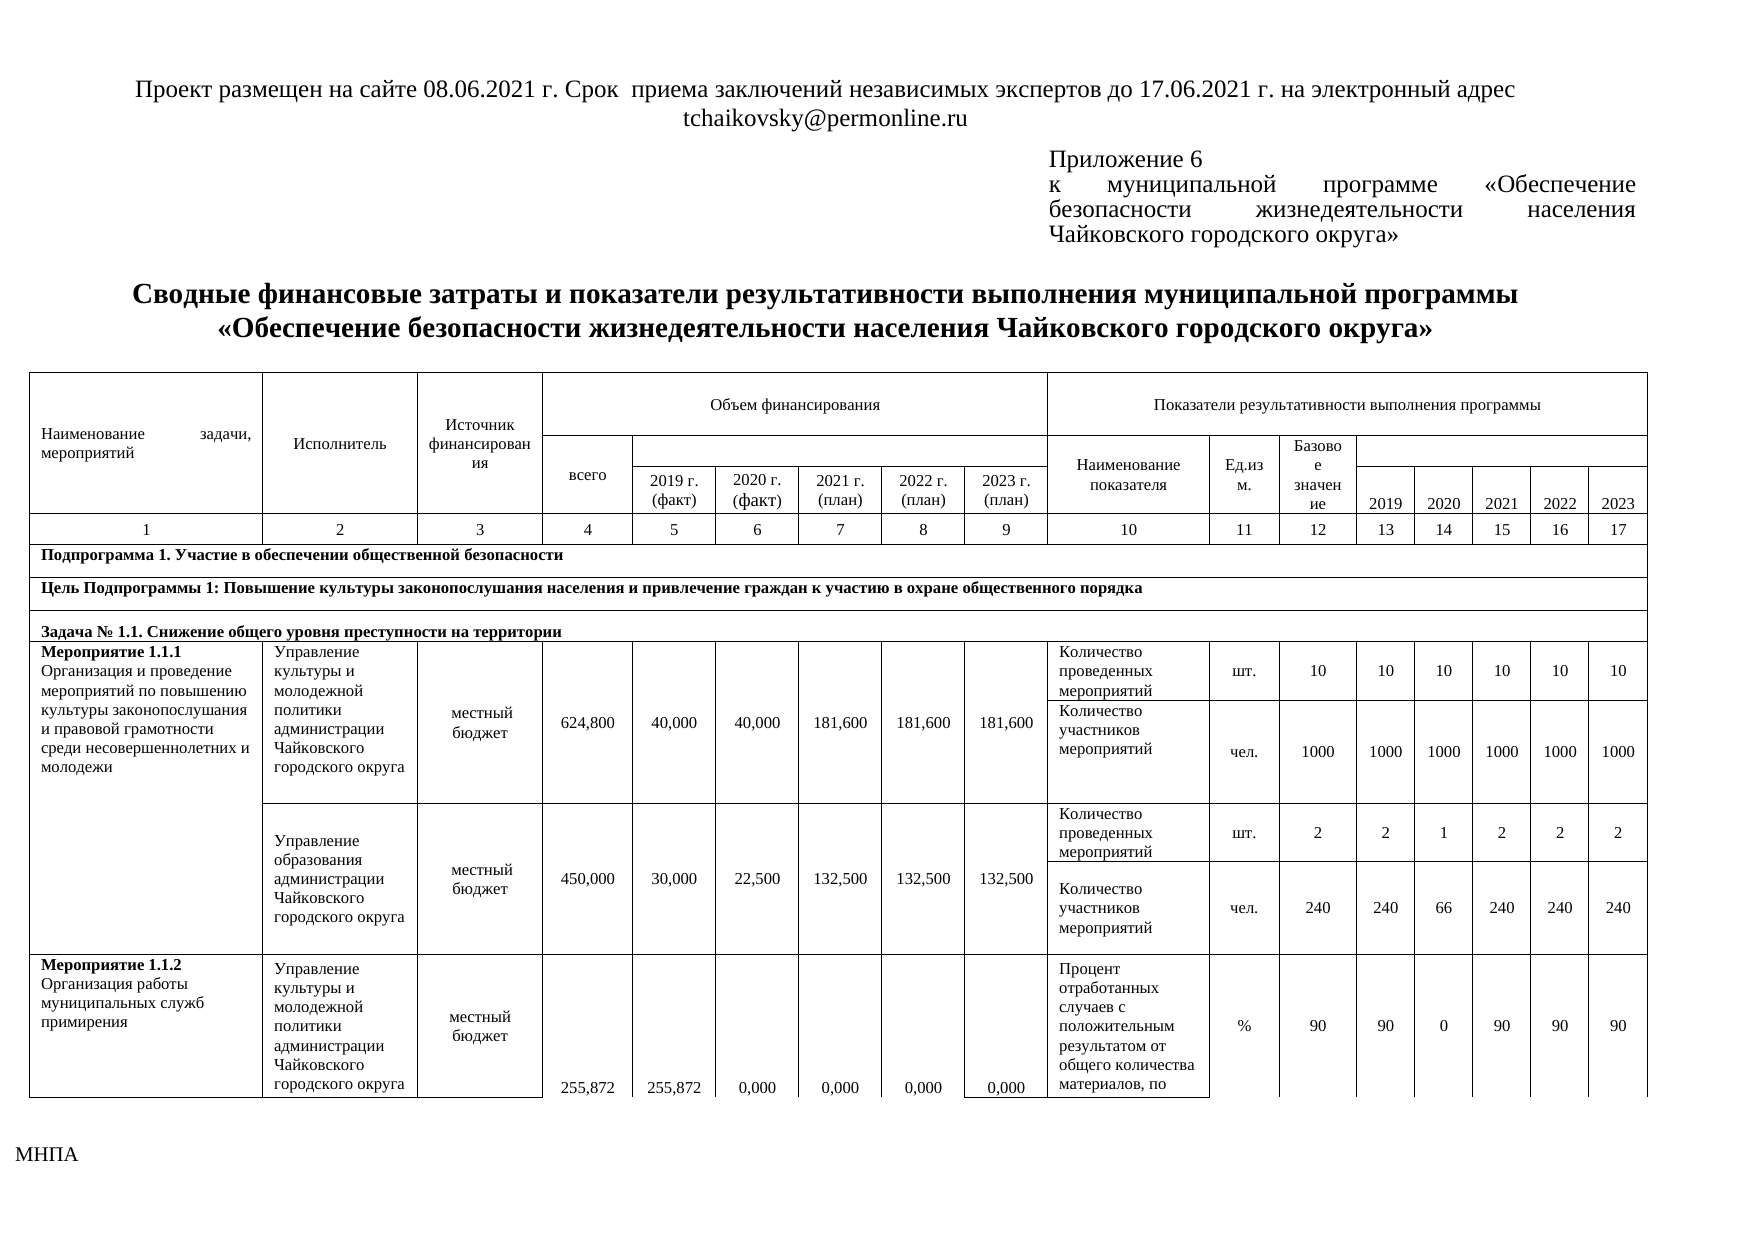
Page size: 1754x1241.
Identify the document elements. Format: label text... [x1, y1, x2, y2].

table_cell 1 [30, 514, 262, 544]
table_cell 3 [418, 514, 542, 544]
table_cell 90 [1473, 955, 1530, 1097]
table_cell 0,000 [882, 955, 964, 1097]
table_cell 1000 [1473, 701, 1530, 803]
table_cell 0,000 [965, 955, 1047, 1097]
text к муниципальной программе «Обеспечение безопасности жизнедеятельности населения Чайковского городского округа» [1048, 173, 1636, 248]
table_cell 40,000 [716, 642, 798, 803]
table_cell 90 [1280, 955, 1356, 1097]
table_cell 16 [1531, 514, 1588, 544]
table_cell Подпрограмма 1. Участие в обеспечении общественной безопасности [30, 545, 1647, 577]
table_cell Управление образования администрации Чайковского городского округа [263, 804, 417, 953]
table_cell 240 [1473, 862, 1530, 953]
table_cell 181,600 [965, 642, 1047, 803]
table_cell % [1210, 955, 1279, 1097]
table_cell 7 [799, 514, 881, 544]
table_cell чел. [1210, 701, 1279, 803]
table_cell 2 [1280, 804, 1356, 861]
table_cell Управление культуры и молодежной политики администрации Чайковского городского округа [263, 642, 417, 803]
table_cell 2 [1357, 804, 1414, 861]
table_cell 2019 г. (факт) [633, 467, 715, 513]
table_cell Процент отработанных случаев с положительным результатом от общего количества материалов, по которым получено согласие обеих сторон на проведение восстановительных процедур. [1048, 955, 1209, 1097]
table_cell Мероприятие 1.1.1 Организация и проведение мероприятий по повышению культуры законопослушания и правовой грамотности среди несовершеннолетних и молодежи [30, 642, 262, 953]
table_cell 1000 [1415, 701, 1472, 803]
text Приложение 6 [1048, 148, 1636, 173]
table_cell [633, 436, 1047, 466]
table_cell 240 [1357, 862, 1414, 953]
table_cell 0,000 [799, 955, 881, 1097]
table_cell 2021 г. (план) [799, 467, 881, 513]
table_cell 2023 г. (план) [965, 467, 1047, 513]
table_cell 17 [1589, 514, 1647, 544]
table_cell 15 [1473, 514, 1530, 544]
table_cell 10 [1589, 642, 1647, 699]
table_cell Наименование показателя [1048, 436, 1209, 513]
table_cell Количество участников мероприятий [1048, 862, 1209, 953]
table_cell 2 [1531, 804, 1588, 861]
table_cell 10 [1531, 642, 1588, 699]
table_cell 132,500 [799, 804, 881, 953]
table_cell 11 [1210, 514, 1279, 544]
table_cell 181,600 [882, 642, 964, 803]
table_cell Цель Подпрограммы 1: Повышение культуры законопослушания населения и привлечение граждан к участию в охране общественного порядка [30, 578, 1647, 610]
table_cell 10 [1415, 642, 1472, 699]
table_cell 255,872 [543, 955, 632, 1097]
table_cell 2020 г. (факт) [716, 467, 798, 513]
table_cell 22,500 [716, 804, 798, 953]
table_cell 5 [633, 514, 715, 544]
table_cell 240 [1531, 862, 1588, 953]
table_cell 181,600 [799, 642, 881, 803]
table_cell 2 [1589, 804, 1647, 861]
table_cell 6 [716, 514, 798, 544]
table_header Наименование задачи, мероприятий [30, 373, 262, 513]
table_cell 10 [1357, 642, 1414, 699]
table_cell 255,872 [633, 955, 715, 1097]
table_header Исполнитель [263, 373, 417, 513]
table_cell 4 [543, 514, 632, 544]
table_cell 240 [1589, 862, 1647, 953]
table_cell шт. [1210, 804, 1279, 861]
table_cell 2019 [1357, 467, 1414, 513]
table_header Источник финансирования [418, 373, 542, 513]
table_cell 0,000 [716, 955, 798, 1097]
table_cell 1000 [1589, 701, 1647, 803]
table_cell 66 [1415, 862, 1472, 953]
table_cell 90 [1531, 955, 1588, 1097]
table_cell 9 [965, 514, 1047, 544]
table_cell 132,500 [882, 804, 964, 953]
table_cell 2 [1473, 804, 1530, 861]
table_header Объем финансирования [543, 373, 1047, 435]
table_cell 132,500 [965, 804, 1047, 953]
table_cell местный бюджет [418, 642, 542, 803]
table_cell 624,800 [543, 642, 632, 803]
table_cell 450,000 [543, 804, 632, 953]
table_cell Количество проведенных мероприятий [1048, 804, 1209, 861]
table_header Показатели результативности выполнения программы [1048, 373, 1647, 435]
table_cell 1000 [1280, 701, 1356, 803]
table_cell Количество участников мероприятий [1048, 701, 1209, 803]
table_cell Количество проведенных мероприятий [1048, 642, 1209, 699]
table_cell шт. [1210, 642, 1279, 699]
table_cell Задача № 1.1. Снижение общего уровня преступности на территории [30, 611, 1647, 641]
table_cell Ед.изм. [1210, 436, 1279, 513]
table_cell 10 [1048, 514, 1209, 544]
table_cell 14 [1415, 514, 1472, 544]
table_cell 30,000 [633, 804, 715, 953]
table_cell 1000 [1357, 701, 1414, 803]
table_cell 0 [1415, 955, 1472, 1097]
table_cell 8 [882, 514, 964, 544]
table_cell 1000 [1531, 701, 1588, 803]
table_cell 40,000 [633, 642, 715, 803]
table_cell 13 [1357, 514, 1414, 544]
table_cell 2022 г. (план) [882, 467, 964, 513]
table_cell местный бюджет [418, 955, 542, 1097]
table_cell 240 [1280, 862, 1356, 953]
table_cell чел. [1210, 862, 1279, 953]
table_cell 90 [1357, 955, 1414, 1097]
table_cell 2023 [1589, 467, 1647, 513]
table_cell 10 [1280, 642, 1356, 699]
table_cell 90 [1589, 955, 1647, 1097]
table_cell местный бюджет [418, 804, 542, 953]
table_cell Мероприятие 1.1.2 Организация работы муниципальных служб примирения [30, 955, 262, 1097]
table_cell 2020 [1415, 467, 1472, 513]
table_cell всего [543, 436, 632, 513]
table_cell 10 [1473, 642, 1530, 699]
table_cell 1 [1415, 804, 1472, 861]
table_cell 2021 [1473, 467, 1530, 513]
table_cell 2022 [1531, 467, 1588, 513]
table_cell Базовое значение [1280, 436, 1356, 513]
text Сводные финансовые затраты и показатели результативности выполнения муниципальной программы [15, 276, 1636, 310]
table_cell Управление культуры и молодежной политики администрации Чайковского городского округа [263, 955, 417, 1097]
table_cell [1357, 436, 1647, 466]
table_cell 12 [1280, 514, 1356, 544]
text «Обеспечение безопасности жизнедеятельности населения Чайковского городского округа» [15, 310, 1636, 343]
table_cell 2 [263, 514, 417, 544]
